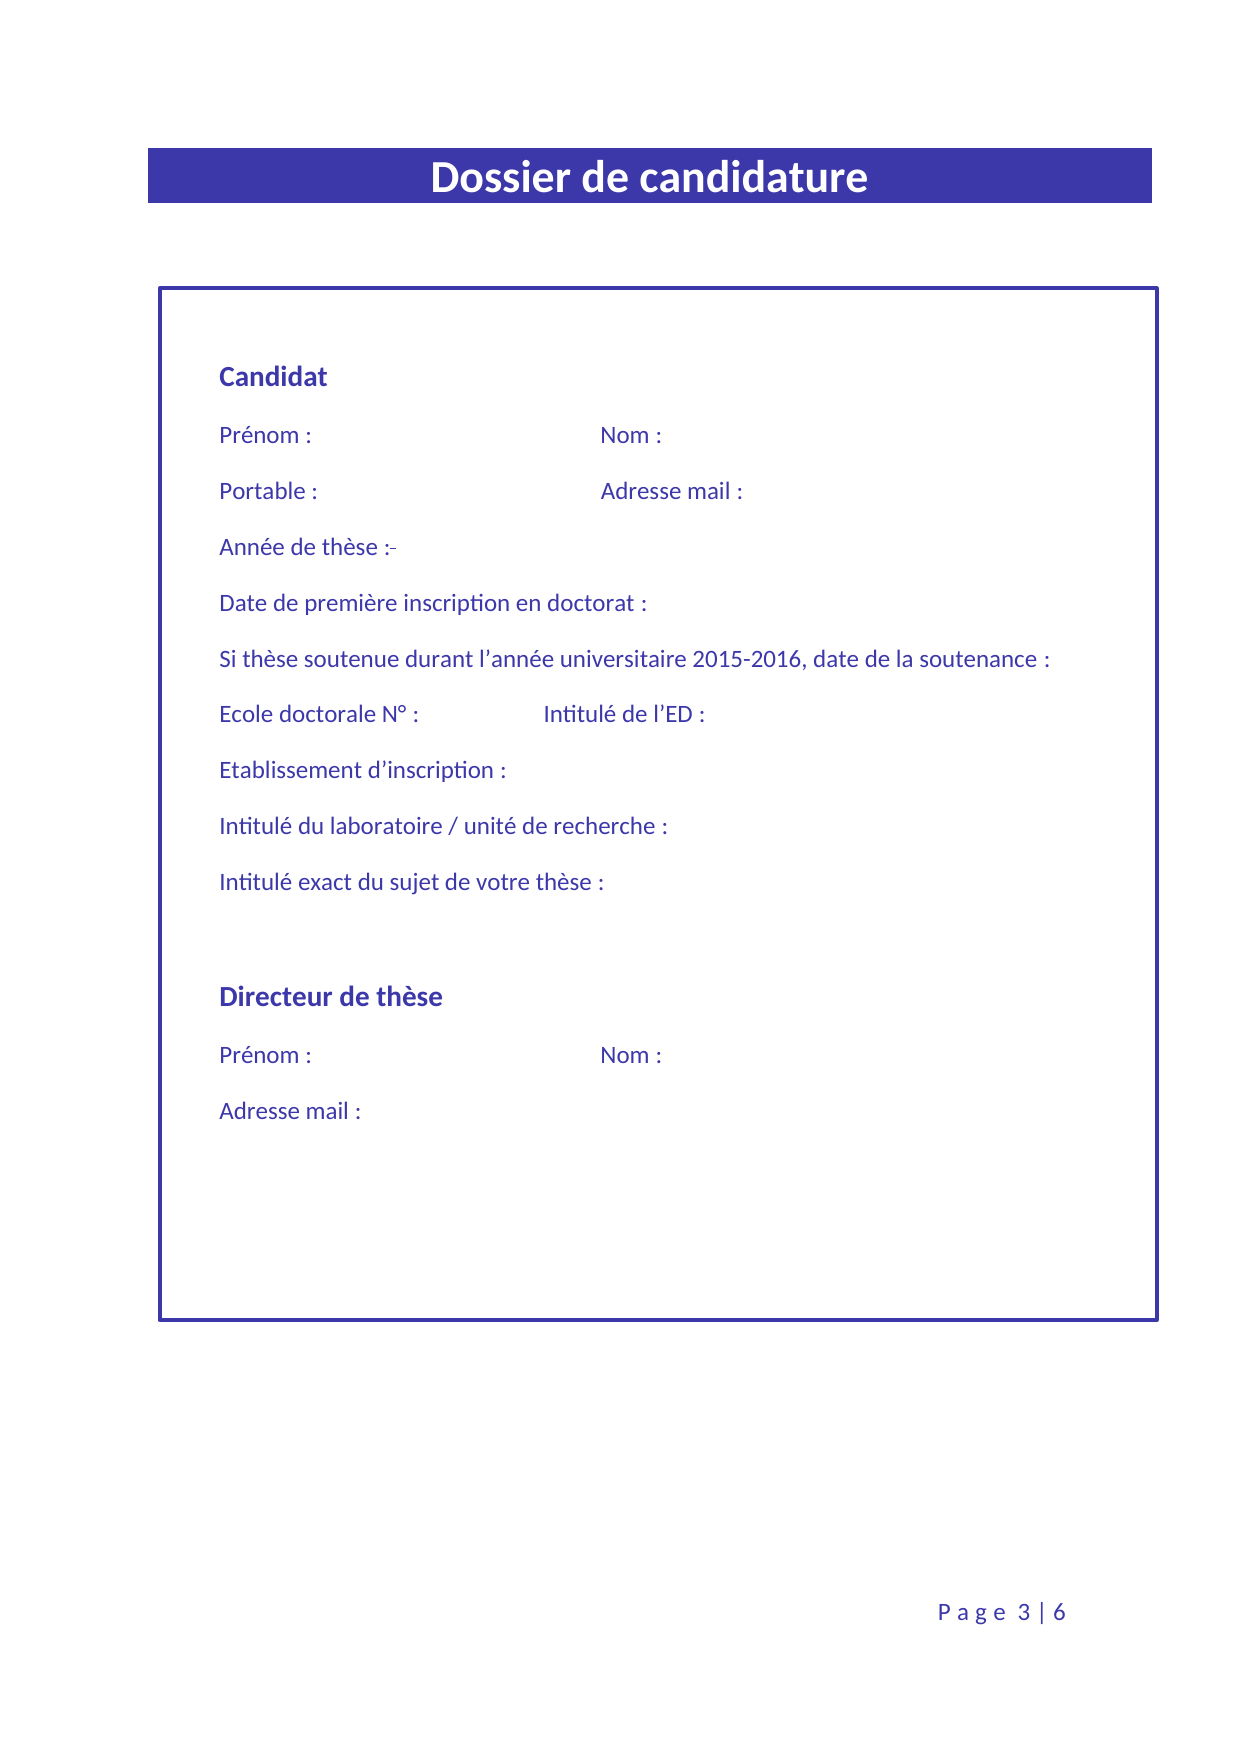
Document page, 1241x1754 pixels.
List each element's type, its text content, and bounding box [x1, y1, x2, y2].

text Dossier de candidature [148, 148, 1152, 203]
